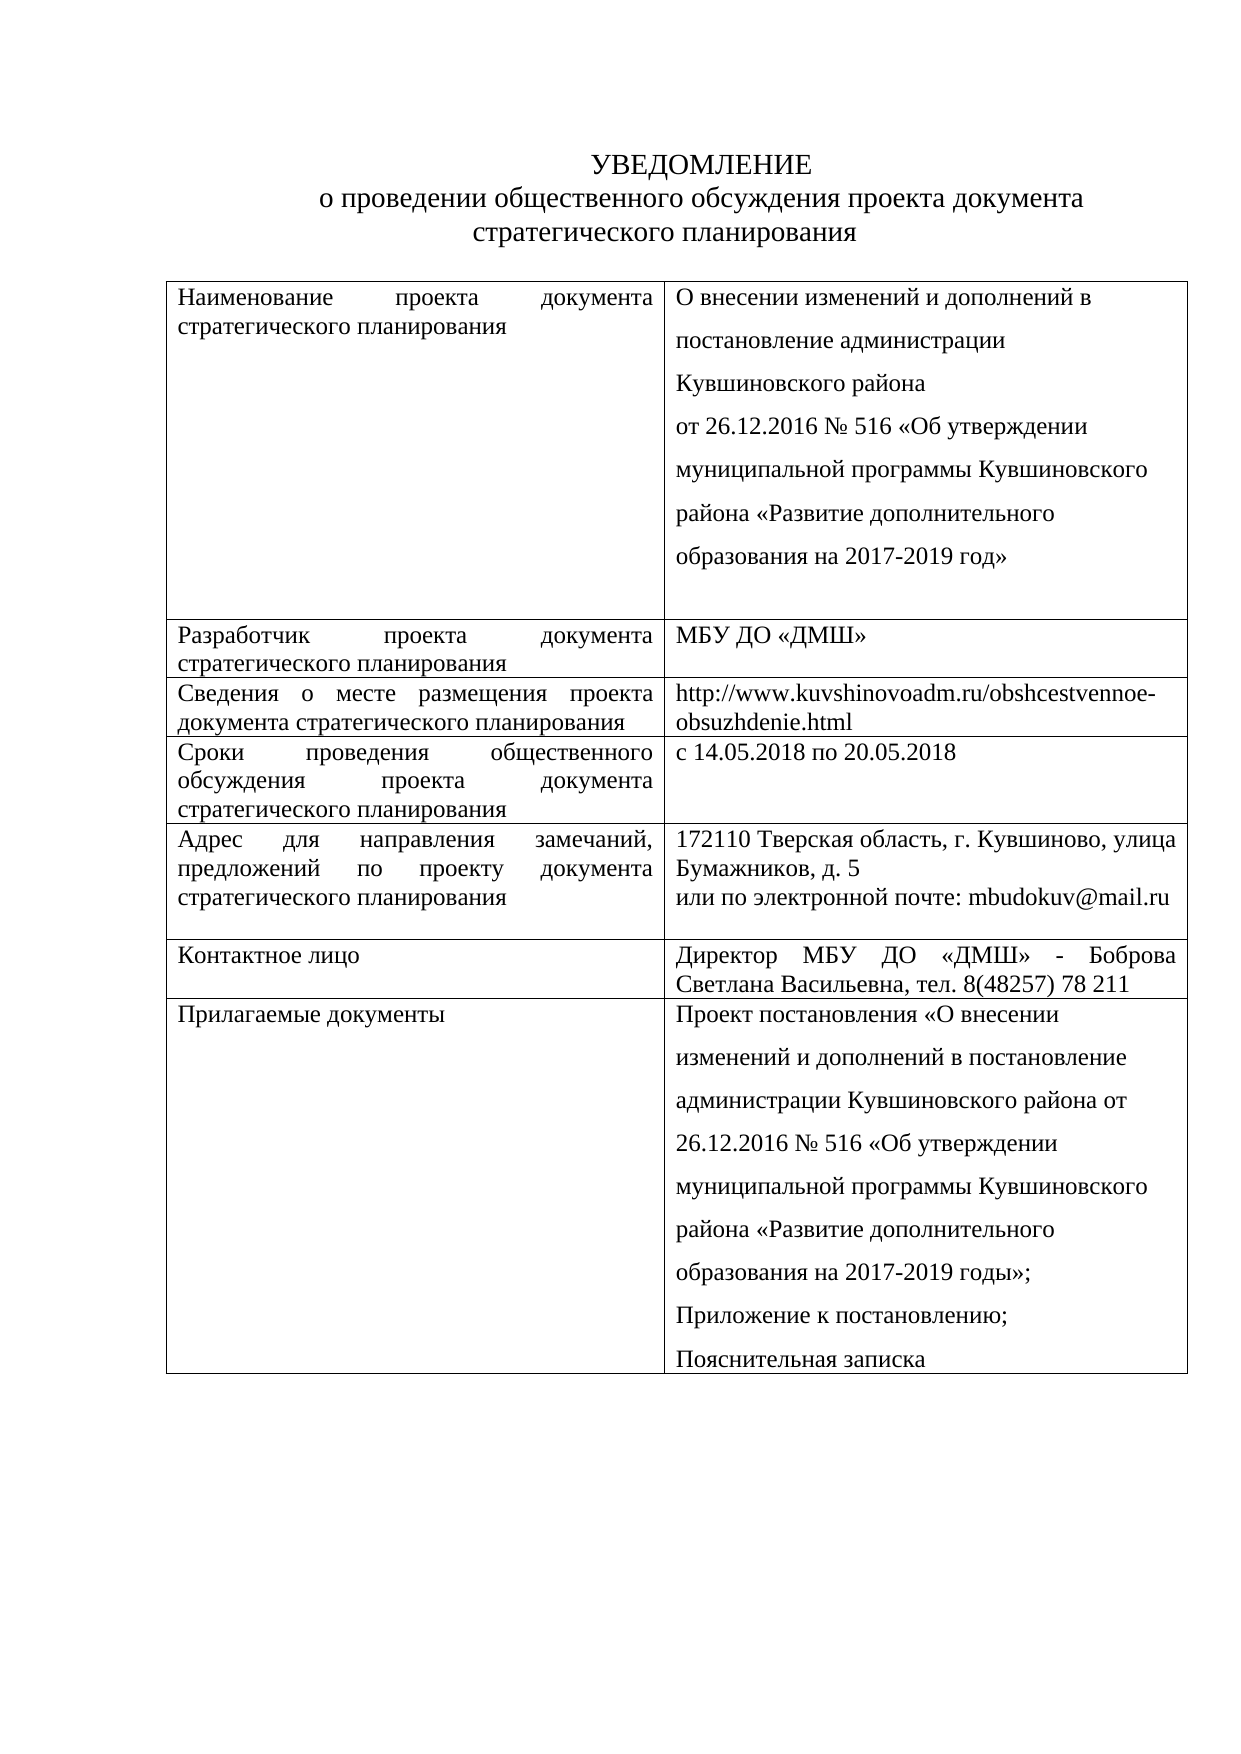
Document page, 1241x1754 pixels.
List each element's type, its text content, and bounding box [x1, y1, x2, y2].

table_cell Проект постановления «О внесении изменений и дополнений в постановление администрации Кувшиновского района от 26.12.2016 № 516 «Об утверждении муниципальной программы Кувшиновского района «Развитие дополнительного образования на 2017-2019 годы»; Приложение к постановлению; Пояснительная записка [665, 999, 1187, 1372]
table_cell Прилагаемые документы [167, 999, 664, 1372]
table_cell Контактное лицо [167, 940, 664, 998]
table_cell Адрес для направления замечаний, предложений по проекту документа стратегического планирования [167, 824, 664, 939]
text о проведении общественного обсуждения проекта документа стратегического планирования [177, 180, 1152, 247]
table_cell Сведения о месте размещения проекта документа стратегического планирования [167, 678, 664, 736]
table_cell Сроки проведения общественного обсуждения проекта документа стратегического планирования [167, 737, 664, 823]
table_cell МБУ ДО «ДМШ» [665, 620, 1187, 677]
table_cell Разработчик проекта документа стратегического планирования [167, 620, 664, 677]
table_cell http://www.kuvshinovoadm.ru/obshcestvennoe-obsuzhdenie.html [665, 678, 1187, 736]
table_header О внесении изменений и дополнений в постановление администрации Кувшиновского района от 26.12.2016 № 516 «Об утверждении муниципальной программы Кувшиновского района «Развитие дополнительного образования на 2017-2019 год» [665, 282, 1187, 619]
table_cell с 14.05.2018 по 20.05.2018 [665, 737, 1187, 823]
table_cell 172110 Тверская область, г. Кувшиново, улица Бумажников, д. 5 или по электронной почте: mbudokuv@mail.ru [665, 824, 1187, 939]
text УВЕДОМЛЕНИЕ [177, 147, 1152, 180]
table_header Наименование проекта документа стратегического планирования [167, 282, 664, 619]
table_cell Директор МБУ ДО «ДМШ» - Боброва Светлана Васильевна, тел. 8(48257) 78 211 [665, 940, 1187, 998]
